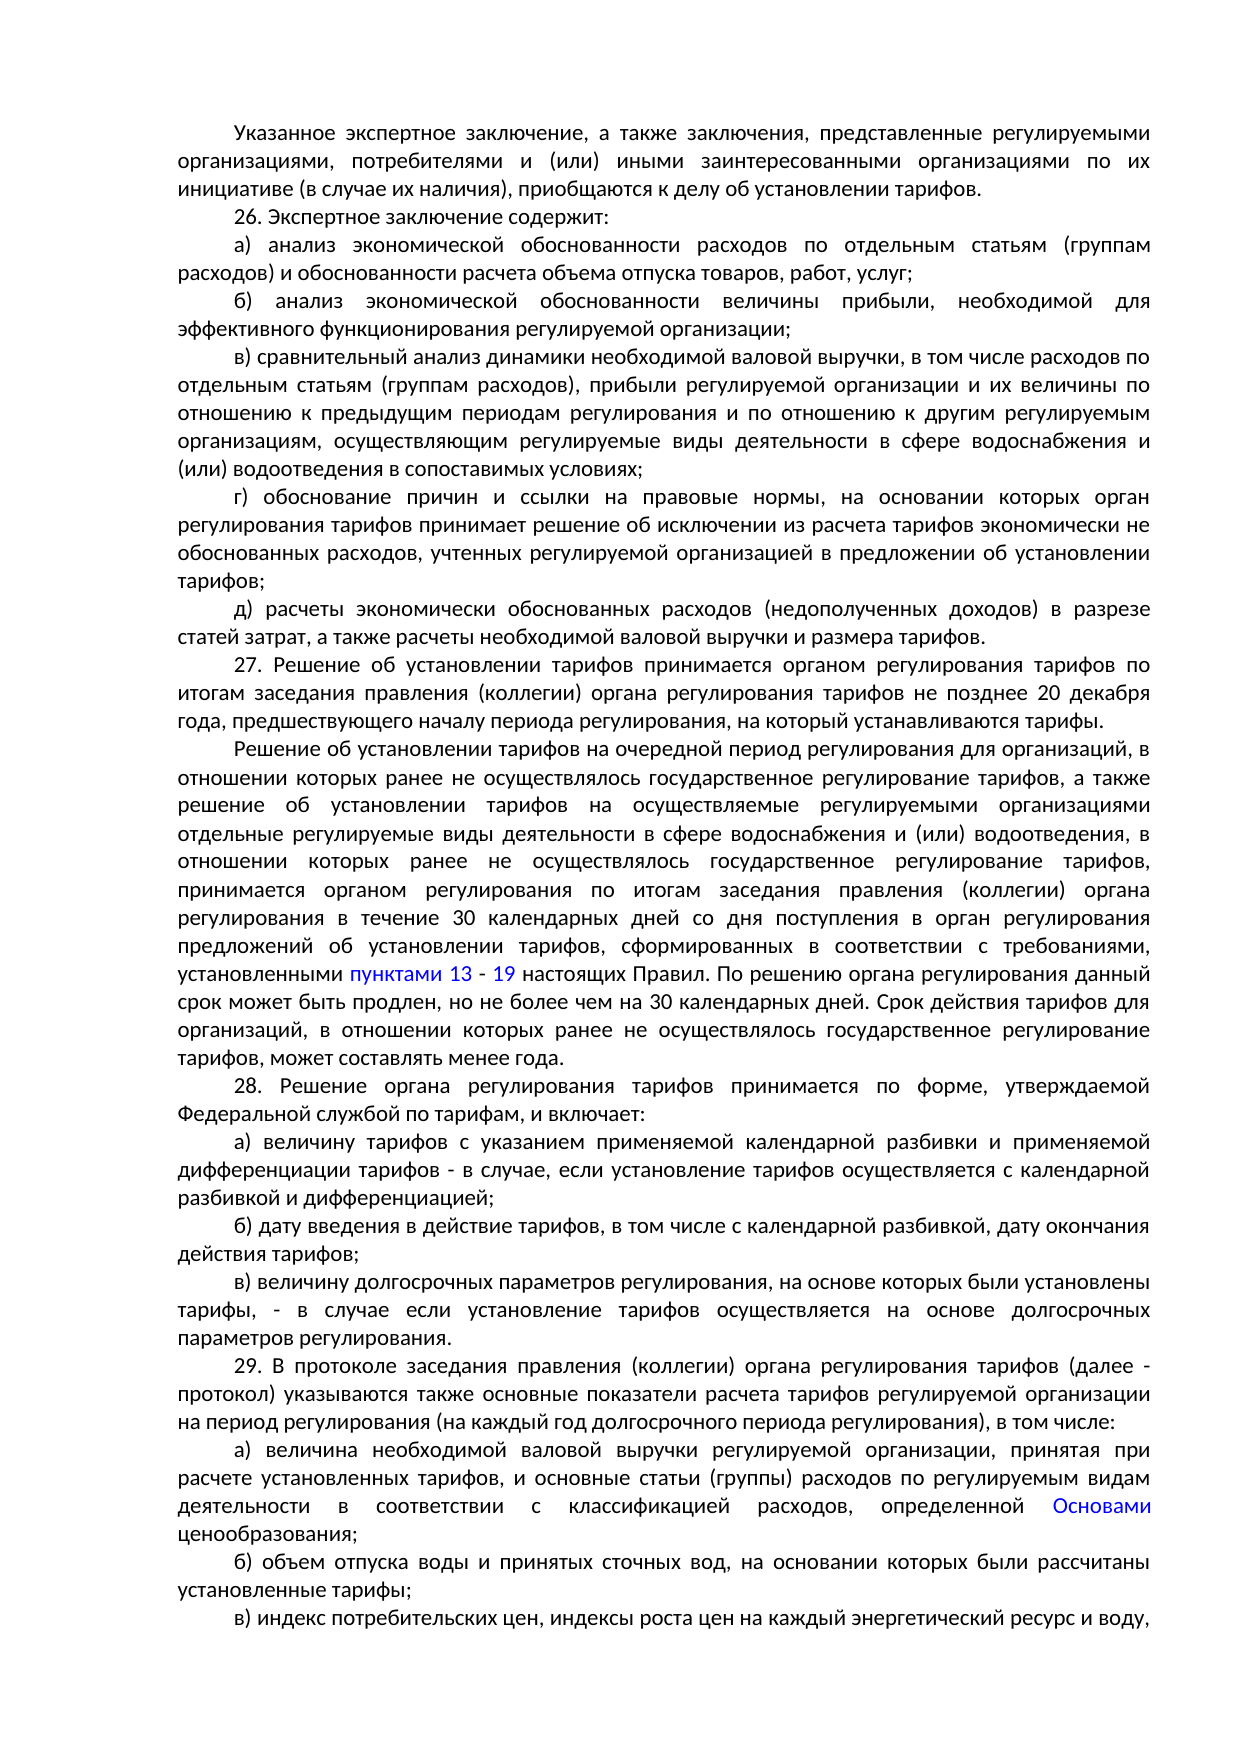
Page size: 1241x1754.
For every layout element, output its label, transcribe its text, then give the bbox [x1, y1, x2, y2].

text Решение об установлении тарифов на очередной период регулирования для организаций, в отношении которых ранее не осуществлялось государственное регулирование тарифов, а также решение об установлении тарифов на осуществляемые регулируемыми организациями отдельные регулируемые виды деятельности в сфере водоснабжения и (или) водоотведения, в отношении которых ранее не осуществлялось государственное регулирование тарифов, принимается органом регулирования по итогам заседания правления (коллегии) органа регулирования в течение 30 календарных дней со дня поступления в орган регулирования предложений об установлении тарифов, сформированных в соответствии с требованиями, установленными пунктами 13 - 19 настоящих Правил. По решению органа регулирования данный срок может быть продлен, но не более чем на 30 календарных дней. Срок действия тарифов для организаций, в отношении которых ранее не осуществлялось государственное регулирование тарифов, может составлять менее года. [177, 734, 1152, 1071]
text 27. Решение об установлении тарифов принимается органом регулирования тарифов по итогам заседания правления (коллегии) органа регулирования тарифов не позднее 20 декабря года, предшествующего началу периода регулирования, на который устанавливаются тарифы. [177, 651, 1152, 734]
text 29. В протоколе заседания правления (коллегии) органа регулирования тарифов (далее - протокол) указываются также основные показатели расчета тарифов регулируемой организации на период регулирования (на каждый год долгосрочного периода регулирования), в том числе: [177, 1351, 1152, 1435]
text д) расчеты экономически обоснованных расходов (недополученных доходов) в разрезе статей затрат, а также расчеты необходимой валовой выручки и размера тарифов. [177, 594, 1152, 651]
text 26. Экспертное заключение содержит: [177, 202, 1152, 230]
text б) дату введения в действие тарифов, в том числе с календарной разбивкой, дату окончания действия тарифов; [177, 1211, 1152, 1267]
text а) величина необходимой валовой выручки регулируемой организации, принятая при расчете установленных тарифов, и основные статьи (группы) расходов по регулируемым видам деятельности в соответствии с классификацией расходов, определенной Основами ценообразования; [177, 1435, 1152, 1547]
text в) сравнительный анализ динамики необходимой валовой выручки, в том числе расходов по отдельным статьям (группам расходов), прибыли регулируемой организации и их величины по отношению к предыдущим периодам регулирования и по отношению к другим регулируемым организациям, осуществляющим регулируемые виды деятельности в сфере водоснабжения и (или) водоотведения в сопоставимых условиях; [177, 342, 1152, 482]
text г) обоснование причин и ссылки на правовые нормы, на основании которых орган регулирования тарифов принимает решение об исключении из расчета тарифов экономически не обоснованных расходов, учтенных регулируемой организацией в предложении об установлении тарифов; [177, 482, 1152, 594]
text Указанное экспертное заключение, а также заключения, представленные регулируемыми организациями, потребителями и (или) иными заинтересованными организациями по их инициативе (в случае их наличия), приобщаются к делу об установлении тарифов. [177, 118, 1152, 202]
text б) объем отпуска воды и принятых сточных вод, на основании которых были рассчитаны установленные тарифы; [177, 1547, 1152, 1603]
text б) анализ экономической обоснованности величины прибыли, необходимой для эффективного функционирования регулируемой организации; [177, 286, 1152, 342]
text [177, 1603, 1152, 1631]
text 28. Решение органа регулирования тарифов принимается по форме, утверждаемой Федеральной службой по тарифам, и включает: [177, 1071, 1152, 1127]
text в) величину долгосрочных параметров регулирования, на основе которых были установлены тарифы, - в случае если установление тарифов осуществляется на основе долгосрочных параметров регулирования. [177, 1267, 1152, 1351]
text а) анализ экономической обоснованности расходов по отдельным статьям (группам расходов) и обоснованности расчета объема отпуска товаров, работ, услуг; [177, 230, 1152, 286]
text а) величину тарифов с указанием применяемой календарной разбивки и применяемой дифференциации тарифов - в случае, если установление тарифов осуществляется с календарной разбивкой и дифференциацией; [177, 1127, 1152, 1211]
